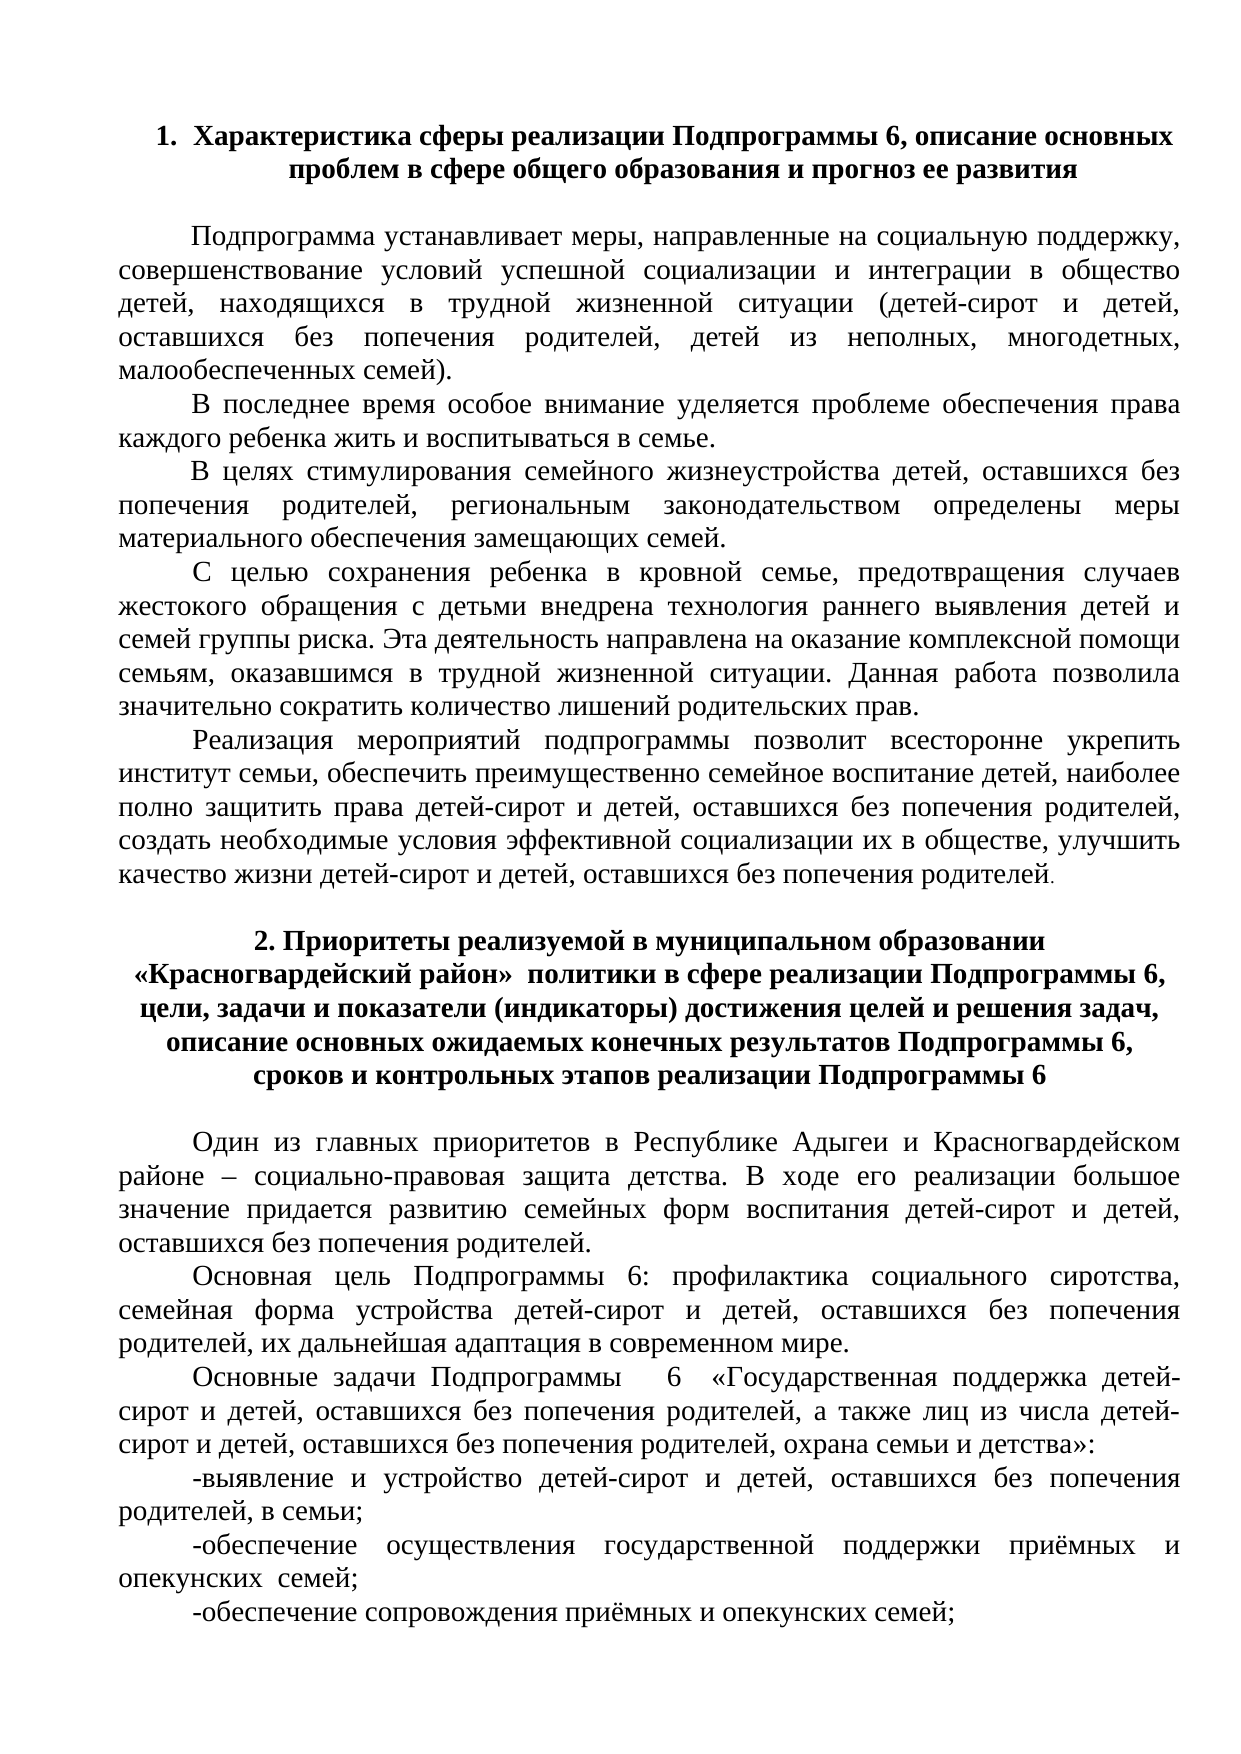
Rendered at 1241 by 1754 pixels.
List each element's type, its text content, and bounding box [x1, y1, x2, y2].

text 2. Приоритеты реализуемой в муниципальном образовании «Красногвардейский район» политики в сфере реализации Подпрограммы 6, цели, задачи и показатели (индикаторы) достижения целей и решения задач, описание основных ожидаемых конечных результатов Подпрограммы 6, сроков и контрольных этапов реализации Подпрограммы 6 [118, 889, 1181, 1091]
text Реализация мероприятий подпрограммы позволит всесторонне укрепить институт семьи, обеспечить преимущественно семейное воспитание детей, наиболее полно защитить права детей-сирот и детей, оставшихся без попечения родителей, создать необходимые условия эффективной социализации их в обществе, улучшить качество жизни детей-сирот и детей, оставшихся без попечения родителей. [118, 722, 1181, 889]
text В последнее время особое внимание уделяется проблеме обеспечения права каждого ребенка жить и воспитываться в семье. [118, 386, 1181, 453]
text Основные задачи Подпрограммы 6 «Государственная поддержка детей-сирот и детей, оставшихся без попечения родителей, а также лиц из числа детей-сирот и детей, оставшихся без попечения родителей, охрана семьи и детства»: [118, 1359, 1181, 1460]
text С целью сохранения ребенка в кровной семье, предотвращения случаев жестокого обращения с детьми внедрена технология раннего выявления детей и семей группы риска. Эта деятельность направлена на оказание комплексной помощи семьям, оказавшимся в трудной жизненной ситуации. Данная работа позволила значительно сократить количество лишений родительских прав. [118, 554, 1181, 722]
text В целях стимулирования семейного жизнеустройства детей, оставшихся без попечения родителей, региональным законодательством определены меры материального обеспечения замещающих семей. [118, 453, 1181, 554]
list Характеристика сферы реализации Подпрограммы 6, описание основных проблем в сфере общего образования и прогноз ее развития [148, 118, 1181, 185]
text -выявление и устройство детей-сирот и детей, оставшихся без попечения родителей, в семьи; [118, 1460, 1181, 1527]
text -обеспечение осуществления государственной поддержки приёмных и опекунских семей; [118, 1527, 1181, 1594]
text -обеспечение сопровождения приёмных и опекунских семей; [118, 1594, 1181, 1627]
text Основная цель Подпрограммы 6: профилактика социального сиротства, семейная форма устройства детей-сирот и детей, оставшихся без попечения родителей, их дальнейшая адаптация в современном мире. [118, 1258, 1181, 1359]
text Один из главных приоритетов в Республике Адыгеи и Красногвардейском районе – социально-правовая защита детства. В ходе его реализации большое значение придается развитию семейных форм воспитания детей-сирот и детей, оставшихся без попечения родителей. [118, 1124, 1181, 1258]
text Подпрограмма устанавливает меры, направленные на социальную поддержку, совершенствование условий успешной социализации и интеграции в общество детей, находящихся в трудной жизненной ситуации (детей-сирот и детей, оставшихся без попечения родителей, детей из неполных, многодетных, малообеспеченных семей). [118, 219, 1181, 386]
